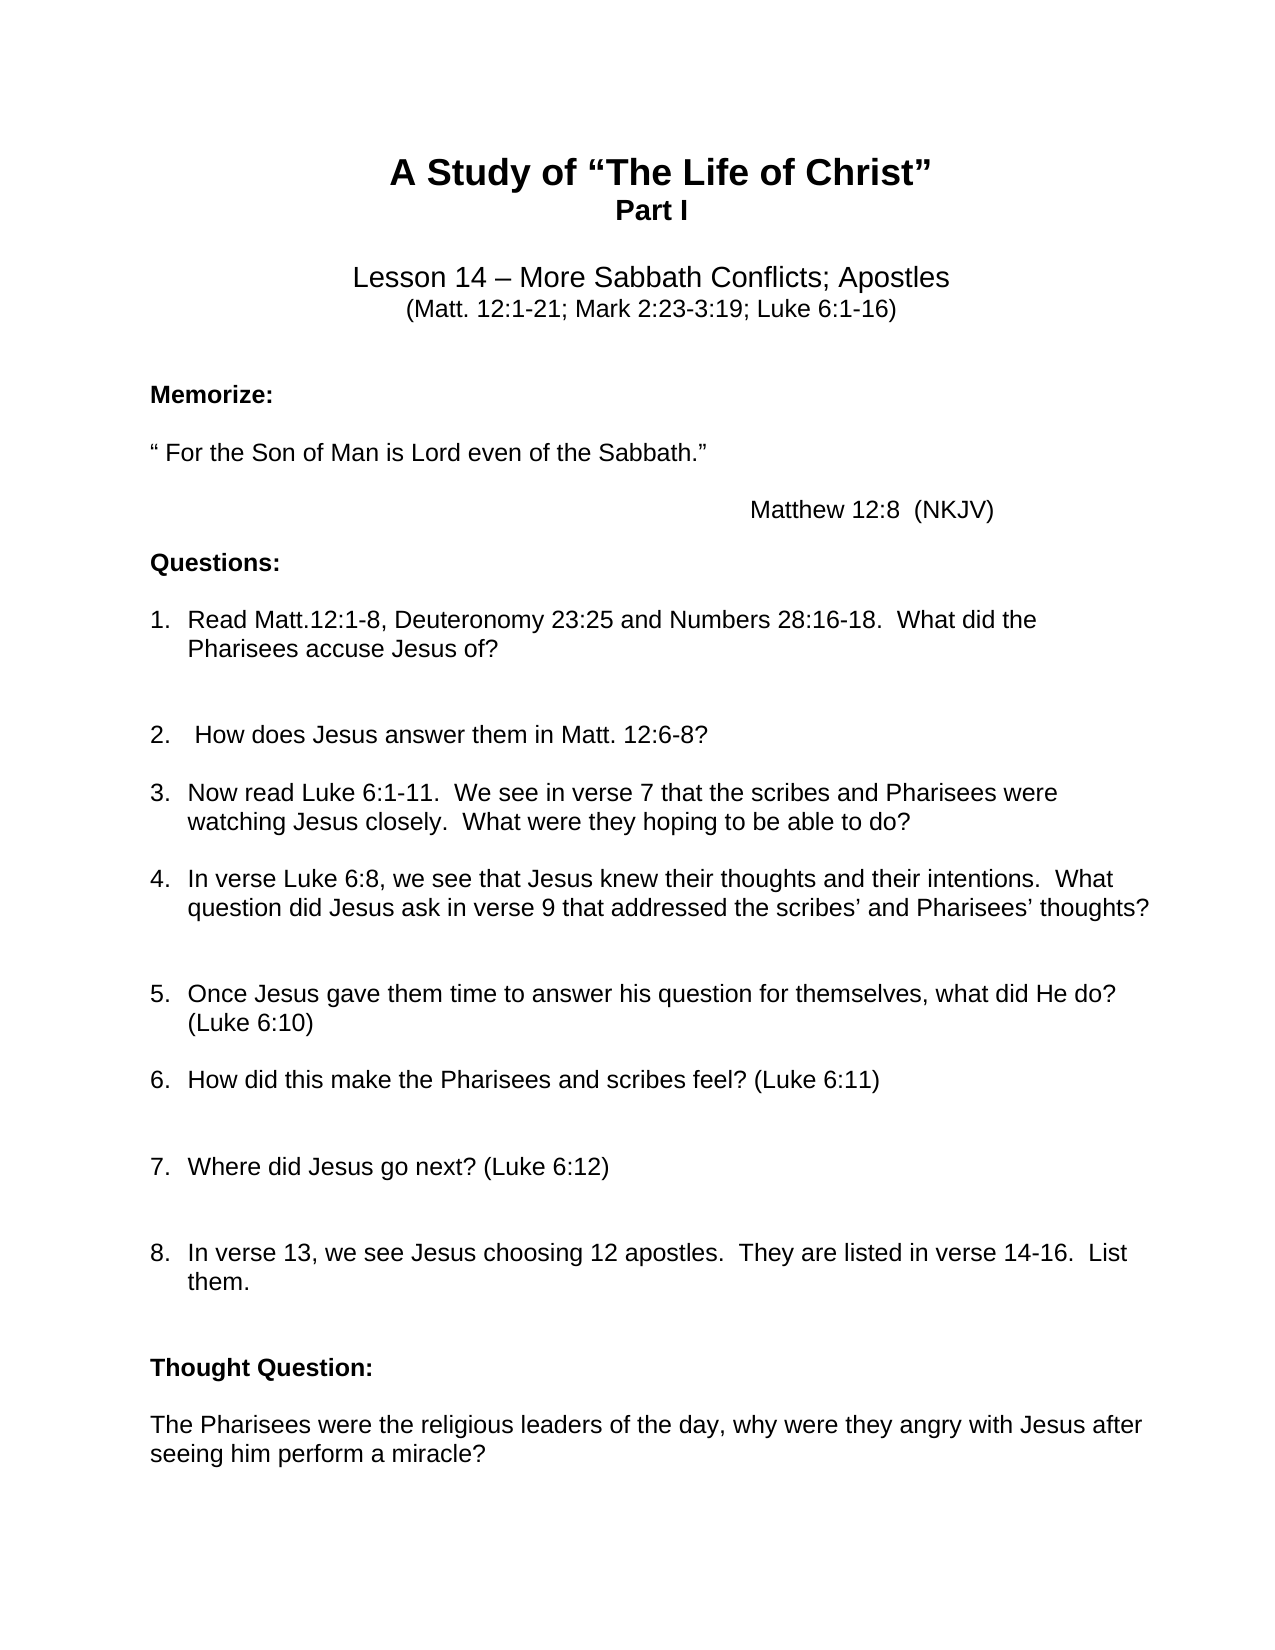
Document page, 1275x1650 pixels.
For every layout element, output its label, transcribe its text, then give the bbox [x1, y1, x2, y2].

subtitle Lesson 14 – More Sabbath Conflicts; Apostles [150, 260, 1153, 294]
text Thought Question: [150, 1353, 1153, 1382]
list In verse 13, we see Jesus choosing 12 apostles. They are listed in verse 14-16. List them. [150, 1238, 1153, 1295]
text The Pharisees were the religious leaders of the day, why were they angry with Jesus after seeing him perform a miracle? [150, 1410, 1153, 1468]
text Matthew 12:8 (NKJV) [187, 495, 1153, 524]
list Once Jesus gave them time to answer his question for themselves, what did He do? (Luke 6:10) [150, 979, 1153, 1037]
list In verse Luke 6:8, we see that Jesus knew their thoughts and their intentions. What question did Jesus ask in verse 9 that addressed the scribes’ and Pharisees’ thoughts? [150, 864, 1153, 922]
text Part I [150, 193, 1153, 227]
list Now read Luke 6:1-11. We see in verse 7 that the scribes and Pharisees were [150, 778, 1153, 807]
text Questions: [150, 548, 1153, 577]
list Read Matt.12:1-8, Deuteronomy 23:25 and Numbers 28:16-18. What did the Pharisees accuse Jesus of? [150, 605, 1153, 663]
text (Matt. 12:1-21; Mark 2:23-3:19; Luke 6:1-16) [150, 294, 1153, 322]
list How does Jesus answer them in Matt. 12:6-8? [150, 720, 1153, 749]
text watching Jesus closely. What were they hoping to be able to do? [187, 807, 1153, 835]
list Where did Jesus go next? (Luke 6:12) [150, 1152, 1153, 1180]
text “ For the Son of Man is Lord even of the Sabbath.” [150, 437, 1153, 466]
text Memorize: [150, 380, 1153, 409]
text A Study of “The Life of Christ” [150, 150, 1153, 193]
list How did this make the Pharisees and scribes feel? (Luke 6:11) [150, 1065, 1153, 1094]
